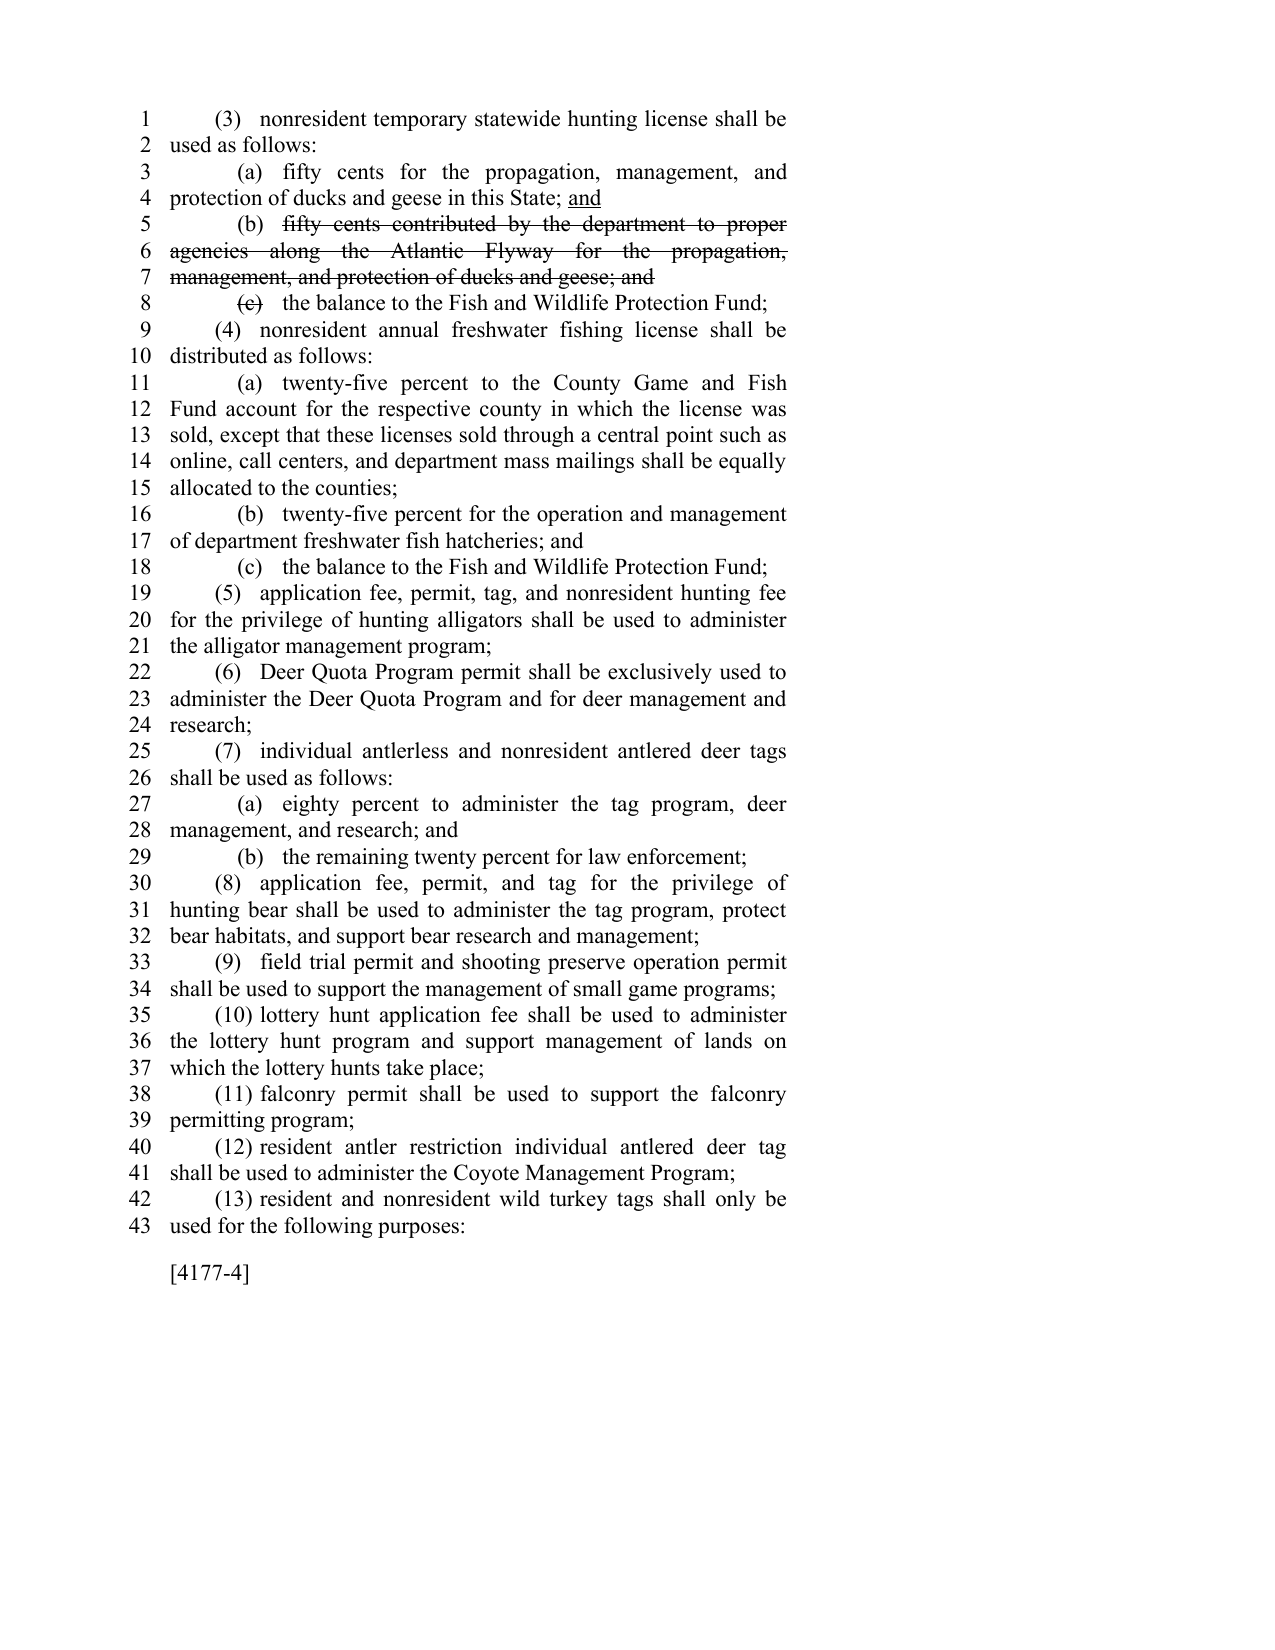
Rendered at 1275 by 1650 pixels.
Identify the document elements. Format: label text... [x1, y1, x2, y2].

text (c) the balance to the Fish and Wildlife Protection Fund; [169, 553, 787, 579]
text (5) application fee, permit, tag, and nonresident hunting fee for the privilege of hunting alligators shall be used to administer the alligator management program; [169, 579, 787, 658]
text (a) twenty-five percent to the County Game and Fish Fund account for the respective county in which the license was sold, except that these licenses sold through a central point such as online, call centers, and department mass mailings shall be equally allocated to the counties; [169, 368, 787, 500]
text (c) the balance to the Fish and Wildlife Protection Fund; [169, 289, 787, 316]
text (b) the remaining twenty percent for law enforcement; [169, 843, 787, 869]
text (b) fifty cents contributed by the department to proper agencies along the Atlantic Flyway for the propagation, management, and protection of ducks and geese; and [169, 252, 787, 289]
text (3) nonresident temporary statewide hunting license shall be used as follows: [169, 105, 787, 158]
text (12) resident antler restriction individual antlered deer tag shall be used to administer the Coyote Management Program; [169, 1133, 787, 1186]
text (b) twenty-five percent for the operation and management of department freshwater fish hatcheries; and [169, 500, 787, 553]
text (9) field trial permit and shooting preserve operation permit shall be used to support the management of small game programs; [169, 948, 787, 1001]
text (6) Deer Quota Program permit shall be exclusively used to administer the Deer Quota Program and for deer management and research; [169, 658, 787, 737]
text (10) lottery hunt application fee shall be used to administer the lottery hunt program and support management of lands on which the lottery hunts take place; [169, 1001, 787, 1080]
text (4) nonresident annual freshwater fishing license shall be distributed as follows: [169, 316, 787, 368]
text (8) application fee, permit, and tag for the privilege of hunting bear shall be used to administer the tag program, protect bear habitats, and support bear research and management; [169, 869, 787, 948]
text (7) individual antlerless and nonresident antlered deer tags shall be used as follows: [169, 737, 787, 790]
text (11) falconry permit shall be used to support the falconry permitting program; [169, 1080, 787, 1133]
text (a) fifty cents for the propagation, management, and protection of ducks and geese in this State; and [169, 158, 787, 210]
text (a) eighty percent to administer the tag program, deer management, and research; and [169, 790, 787, 843]
text (b) fifty cents contributed by the department to proper agencies along the Atlantic Flyway for the propagation, management, and protection of ducks and geese; and [169, 210, 787, 251]
text (13) resident and nonresident wild turkey tags shall only be used for the following purposes: [169, 1186, 787, 1238]
